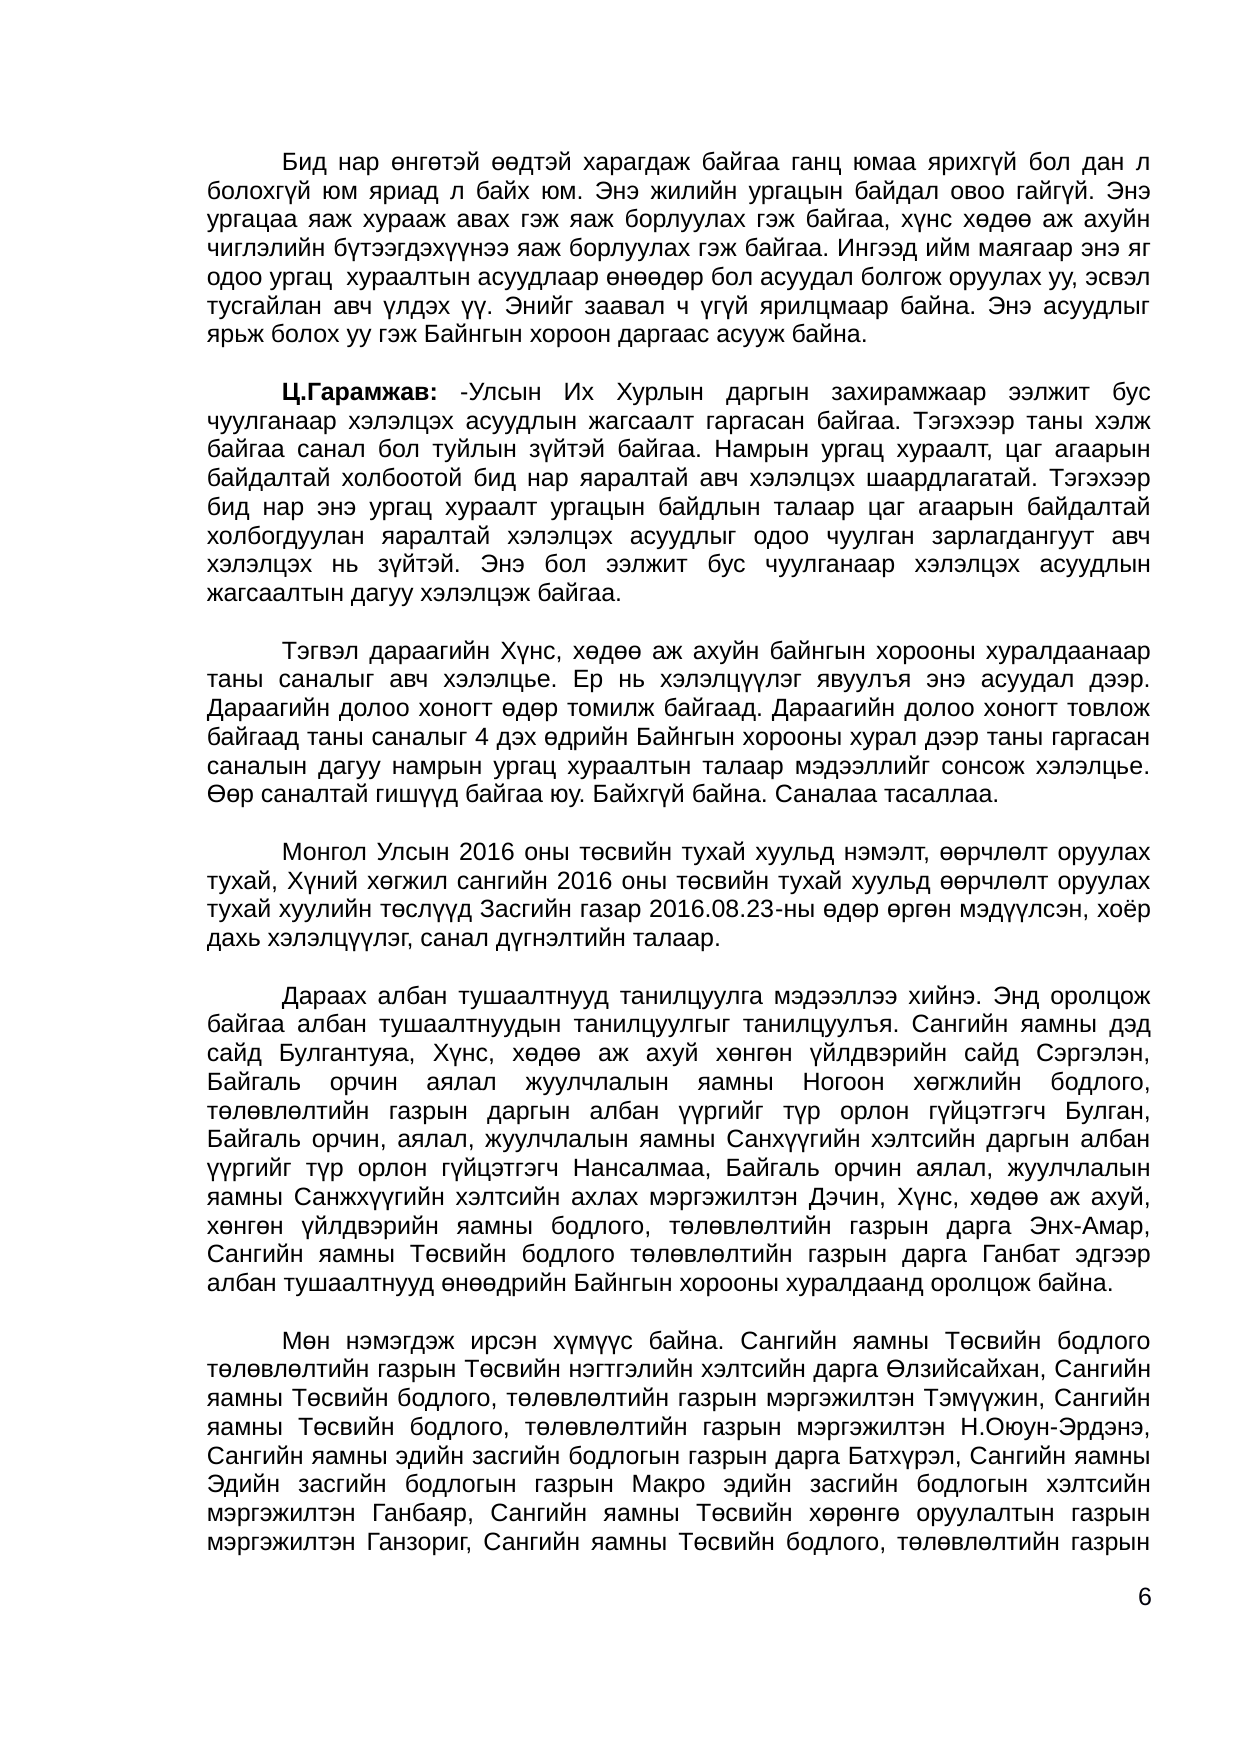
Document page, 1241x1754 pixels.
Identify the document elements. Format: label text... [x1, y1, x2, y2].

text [207, 1326, 1152, 1556]
text Дараах албан тушаалтнууд танилцуулга мэдээллээ хийнэ. Энд оролцож байгаа албан тушаалтнуудын танилцуулгыг танилцуулъя. Сангийн яамны дэд сайд Булгантуяа, Хүнс, хөдөө аж ахуй хөнгөн үйлдвэрийн сайд Сэргэлэн, Байгаль орчин аялал жуулчлалын яамны Ногоон хөгжлийн бодлого, төлөвлөлтийн газрын даргын албан үүргийг түр орлон гүйцэтгэгч Булган, Байгаль орчин, аялал, жуулчлалын яамны Санхүүгийн хэлтсийн даргын албан үүргийг түр орлон гүйцэтгэгч Нансалмаа, Байгаль орчин аялал, жуулчлалын яамны Санжхүүгийн хэлтсийн ахлах мэргэжилтэн Дэчин, Хүнс, хөдөө аж ахуй, хөнгөн үйлдвэрийн яамны бодлого, төлөвлөлтийн газрын дарга Энх-Амар, Сангийн яамны Төсвийн бодлого төлөвлөлтийн газрын дарга Ганбат эдгээр албан тушаалтнууд өнөөдрийн Байнгын хорооны хуралдаанд оролцож байна. [207, 981, 1152, 1297]
text Бид нар өнгөтэй өөдтэй харагдаж байгаа ганц юмаа ярихгүй бол дан л болохгүй юм яриад л байх юм. Энэ жилийн ургацын байдал овоо гайгүй. Энэ ургацаа яаж хурааж авах гэж яаж борлуулах гэж байгаа, хүнс хөдөө аж ахуйн чиглэлийн бүтээгдэхүүнээ яаж борлуулах гэж байгаа. Ингээд ийм маягаар энэ яг одоо ургац хураалтын асуудлаар өнөөдөр бол асуудал болгож оруулах уу, эсвэл тусгайлан авч үлдэх үү. Энийг заавал ч үгүй ярилцмаар байна. Энэ асуудлыг ярьж болох уу гэж Байнгын хороон даргаас асууж байна. [207, 147, 1152, 348]
text Монгол Улсын 2016 оны төсвийн тухай хуульд нэмэлт, өөрчлөлт оруулах тухай, Хүний хөгжил сангийн 2016 оны төсвийн тухай хуульд өөрчлөлт оруулах тухай хуулийн төслүүд Засгийн газар 2016.08.23-ны өдөр өргөн мэдүүлсэн, хоёр дахь хэлэлцүүлэг, санал дүгнэлтийн талаар. [207, 837, 1152, 952]
text Тэгвэл дараагийн Хүнс, хөдөө аж ахуйн байнгын хорооны хуралдаанаар таны саналыг авч хэлэлцье. Ер нь хэлэлцүүлэг явуулъя энэ асуудал дээр. Дараагийн долоо хоногт өдөр томилж байгаад. Дараагийн долоо хоногт товлож байгаад таны саналыг 4 дэх өдрийн Байнгын хорооны хурал дээр таны гаргасан саналын дагуу намрын ургац хураалтын талаар мэдээллийг сонсож хэлэлцье. Өөр саналтай гишүүд байгаа юу. Байхгүй байна. Саналаа тасаллаа. [207, 636, 1152, 808]
text Ц.Гарамжав: -Улсын Их Хурлын даргын захирамжаар ээлжит бус чуулганаар хэлэлцэх асуудлын жагсаалт гаргасан байгаа. Тэгэхээр таны хэлж байгаа санал бол туйлын зүйтэй байгаа. Намрын ургац хураалт, цаг агаарын байдалтай холбоотой бид нар яаралтай авч хэлэлцэх шаардлагатай. Тэгэхээр бид нар энэ ургац хураалт ургацын байдлын талаар цаг агаарын байдалтай холбогдуулан яаралтай хэлэлцэх асуудлыг одоо чуулган зарлагдангуут авч хэлэлцэх нь зүйтэй. Энэ бол ээлжит бус чуулганаар хэлэлцэх асуудлын жагсаалтын дагуу хэлэлцэж байгаа. [207, 377, 1152, 607]
